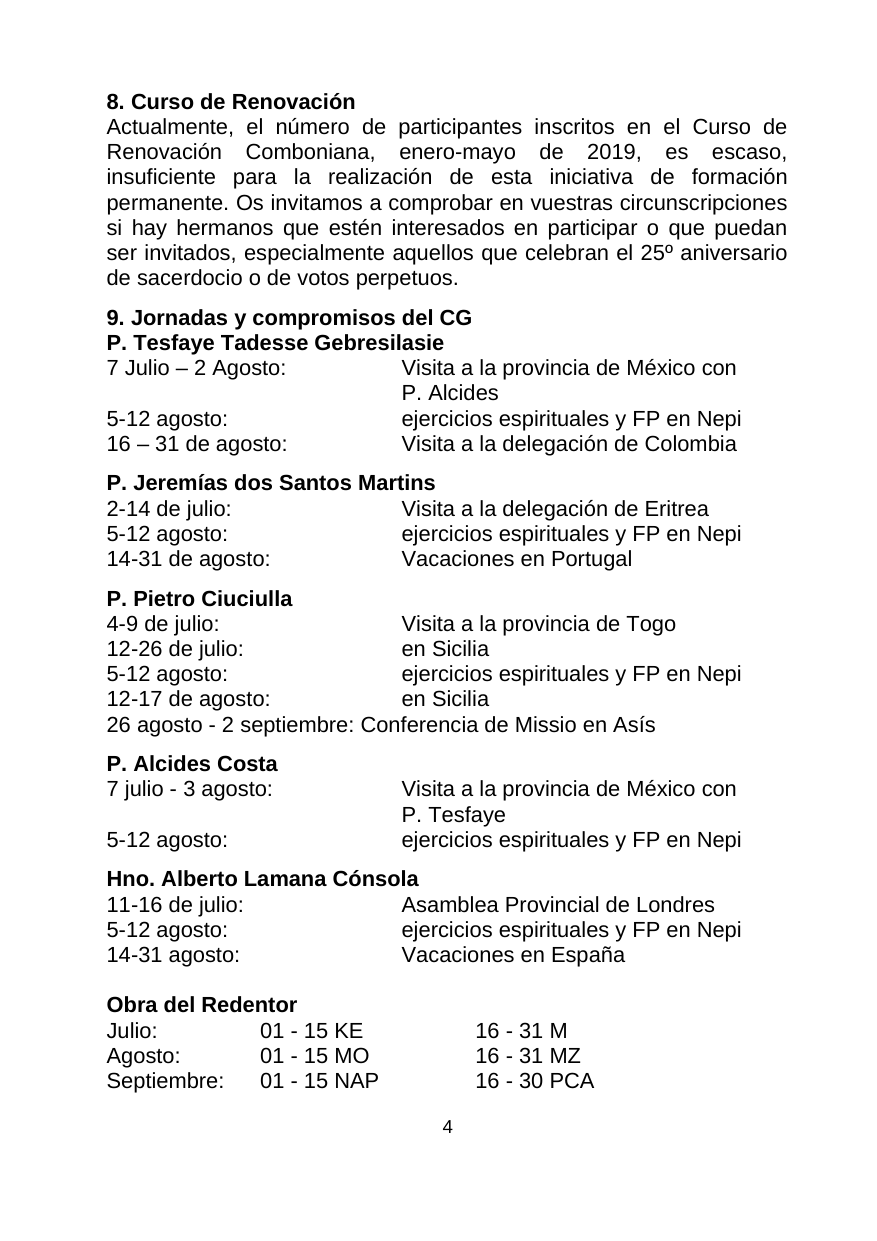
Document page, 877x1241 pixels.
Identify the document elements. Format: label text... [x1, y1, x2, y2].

text 12-26 de julio: en Sicilia [106, 636, 788, 661]
text 7 Julio – 2 Agosto: Visita a la provincia de México con [106, 355, 788, 380]
text Actualmente, el número de participantes inscritos en el Curso de Renovación Comboniana, enero-mayo de 2019, es escaso, insuficiente para la realización de esta iniciativa de formación permanente. Os invitamos a comprobar en vuestras circunscripciones si hay hermanos que estén interesados en participar o que puedan ser invitados, especialmente aquellos que celebran el 25º aniversario de sacerdocio o de votos perpetuos. [106, 114, 788, 290]
text 5-12 agosto: ejercicios espirituales y FP en Nepi [106, 521, 788, 546]
text 9. Jornadas y compromisos del CG [106, 305, 788, 330]
text 5-12 agosto: ejercicios espirituales y FP en Nepi [106, 661, 788, 686]
text 11-16 de julio: Asamblea Provincial de Londres [106, 892, 788, 917]
text 7 julio - 3 agosto: Visita a la provincia de México con [106, 776, 788, 802]
text 14-31 agosto: Vacaciones en España [106, 942, 788, 967]
text 5-12 agosto: ejercicios espirituales y FP en Nepi [106, 917, 788, 942]
text P. Alcides [106, 380, 788, 406]
text Julio: 01 - 15 KE 16 - 31 M [106, 1018, 788, 1043]
text Hno. Alberto Lamana Cónsola [106, 866, 788, 892]
text P. Tesfaye Tadesse Gebresilasie [106, 330, 788, 355]
text 26 agosto - 2 septiembre: Conferencia de Missio en Asís [106, 712, 788, 737]
text 5-12 agosto: ejercicios espirituales y FP en Nepi [106, 827, 788, 852]
text 4-9 de julio: Visita a la provincia de Togo [106, 611, 788, 636]
text 2-14 de julio: Visita a la delegación de Eritrea [106, 496, 788, 521]
text 14-31 de agosto: Vacaciones en Portugal [106, 546, 788, 571]
text P. Alcides Costa [106, 751, 788, 776]
text P. Tesfaye [106, 802, 788, 827]
text 16 – 31 de agosto: Visita a la delegación de Colombia [106, 431, 788, 456]
text Agosto: 01 - 15 MO 16 - 31 MZ [106, 1043, 788, 1068]
text Septiembre: 01 - 15 NAP 16 - 30 PCA [106, 1068, 788, 1093]
text 5-12 agosto: ejercicios espirituales y FP en Nepi [106, 406, 788, 431]
text P. Jeremías dos Santos Martins [106, 470, 788, 496]
text 8. Curso de Renovación [106, 89, 788, 114]
text Obra del Redentor [106, 992, 788, 1018]
text P. Pietro Ciuciulla [106, 586, 788, 611]
text 12-17 de agosto: en Sicilia [106, 686, 788, 712]
